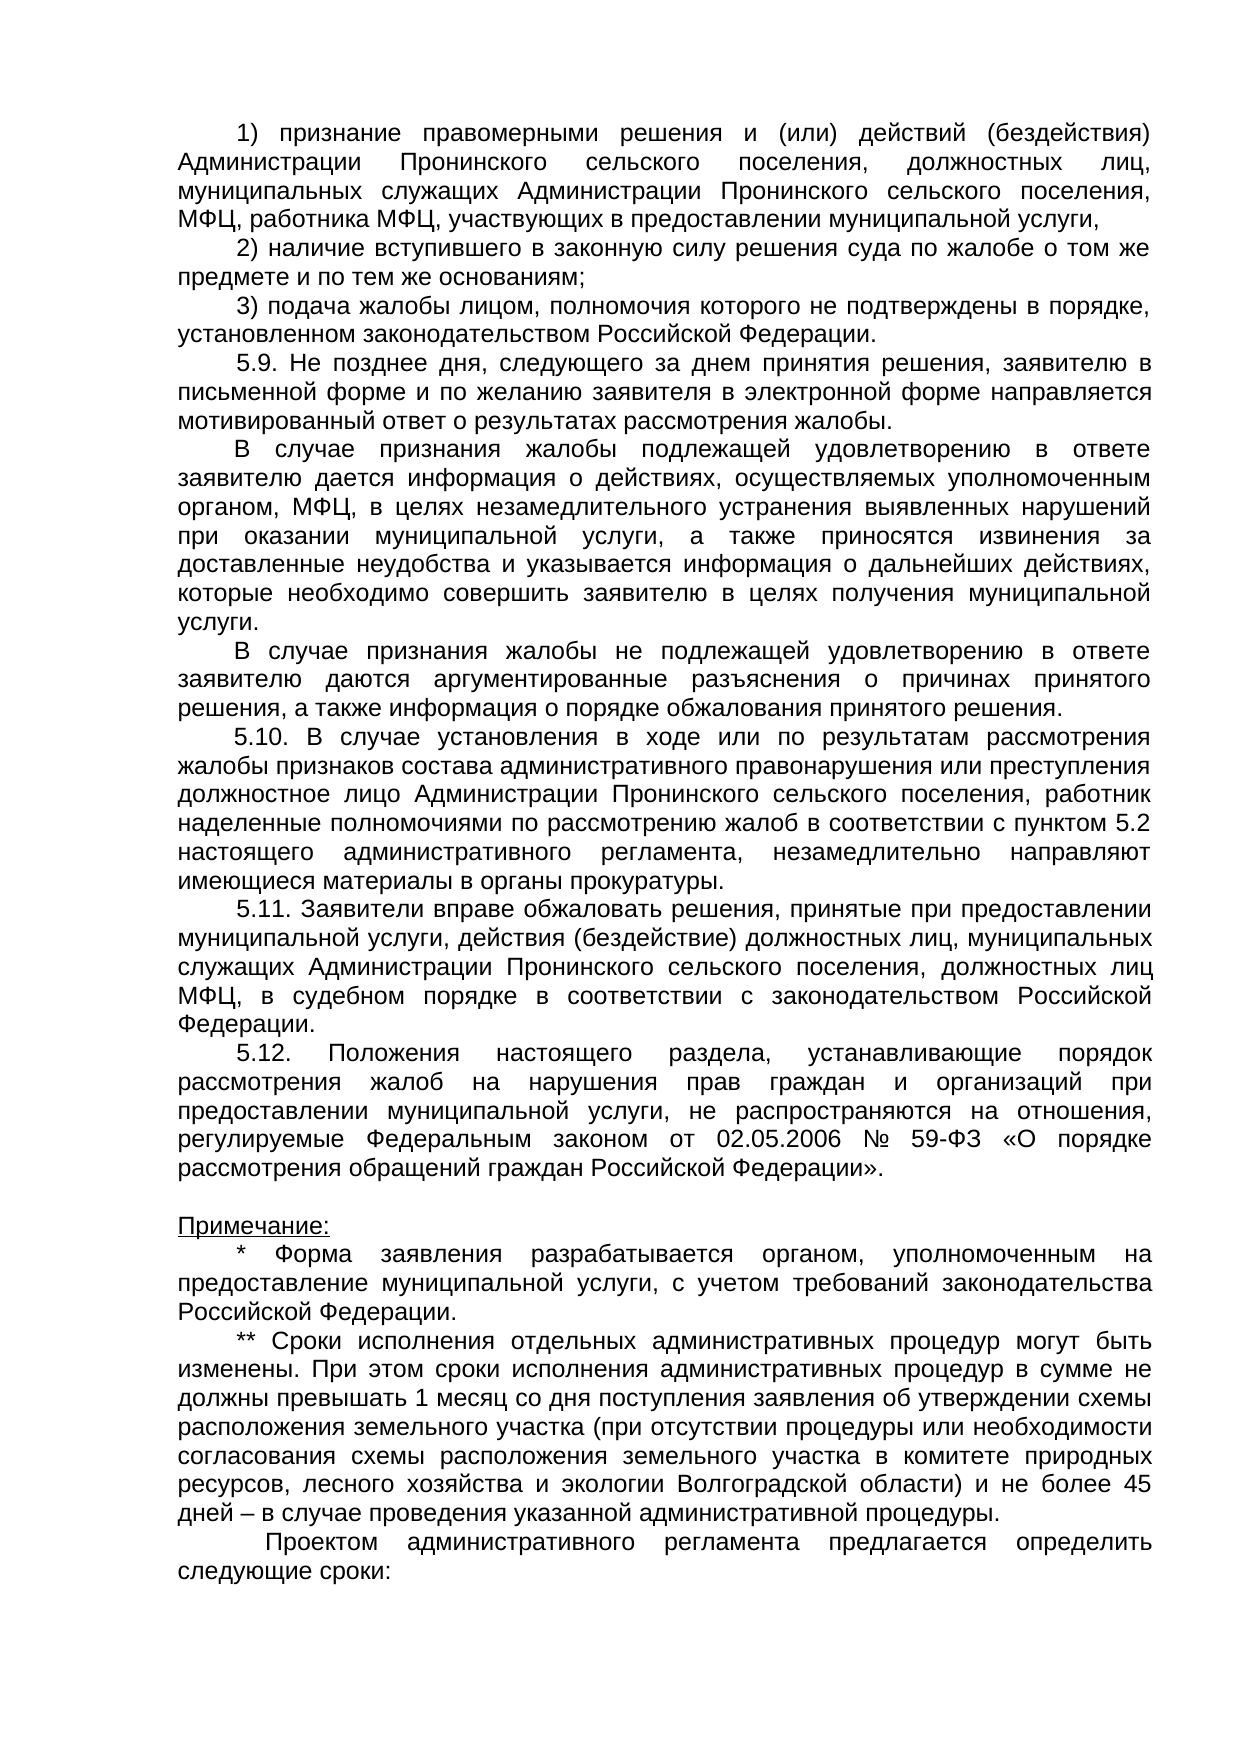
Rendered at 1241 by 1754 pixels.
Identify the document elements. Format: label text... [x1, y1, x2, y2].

text В случае признания жалобы подлежащей удовлетворению в ответе заявителю дается информация о действиях, осуществляемых уполномоченным органом, МФЦ, в целях незамедлительного устранения выявленных нарушений при оказании муниципальной услуги, а также приносятся извинения за доставленные неудобства и указывается информация о дальнейших действиях, которые необходимо совершить заявителю в целях получения муниципальной услуги. [177, 434, 1152, 636]
text Примечание: [177, 1211, 1153, 1239]
text 3) подача жалобы лицом, полномочия которого не подтверждены в порядке, установленном законодательством Российской Федерации. [177, 291, 1152, 348]
text 5.12. Положения настоящего раздела, устанавливающие порядок рассмотрения жалоб на нарушения прав граждан и организаций при предоставлении муниципальной услуги, не распространяются на отношения, регулируемые Федеральным законом от 02.05.2006 № 59-ФЗ «О порядке рассмотрения обращений граждан Российской Федерации». [177, 1038, 1153, 1182]
text 2) наличие вступившего в законную силу решения суда по жалобе о том же предмете и по тем же основаниям; [177, 233, 1152, 291]
text ** Сроки исполнения отдельных административных процедур могут быть изменены. При этом сроки исполнения административных процедур в сумме не должны превышать 1 месяц со дня поступления заявления об утверждении схемы расположения земельного участка (при отсутствии процедуры или необходимости согласования схемы расположения земельного участка в комитете природных ресурсов, лесного хозяйства и экологии Волгоградской области) и не более 45 дней – в случае проведения указанной административной процедуры. [177, 1326, 1153, 1527]
text В случае признания жалобы не подлежащей удовлетворению в ответе заявителю даются аргументированные разъяснения о причинах принятого решения, а также информация о порядке обжалования принятого решения. [177, 636, 1152, 722]
text 1) признание правомерными решения и (или) действий (бездействия) Администрации Пронинского сельского поселения, должностных лиц, муниципальных служащих Администрации Пронинского сельского поселения, МФЦ, работника МФЦ, участвующих в предоставлении муниципальной услуги, [177, 118, 1152, 233]
text Проектом административного регламента предлагается определить следующие сроки: [177, 1527, 1153, 1584]
text 5.11. Заявители вправе обжаловать решения, принятые при предоставлении муниципальной услуги, действия (бездействие) должностных лиц, муниципальных служащих Администрации Пронинского сельского поселения, должностных лиц МФЦ, в судебном порядке в соответствии с законодательством Российской Федерации. [177, 894, 1153, 1038]
text 5.9. Не позднее дня, следующего за днем принятия решения, заявителю в письменной форме и по желанию заявителя в электронной форме направляется мотивированный ответ о результатах рассмотрения жалобы. [177, 348, 1153, 434]
text 5.10. В случае установления в ходе или по результатам рассмотрения жалобы признаков состава административного правонарушения или преступления должностное лицо Администрации Пронинского сельского поселения, работник наделенные полномочиями по рассмотрению жалоб в соответствии с пунктом 5.2 настоящего административного регламента, незамедлительно направляют имеющиеся материалы в органы прокуратуры. [177, 722, 1152, 894]
text * Форма заявления разрабатывается органом, уполномоченным на предоставление муниципальной услуги, с учетом требований законодательства Российской Федерации. [177, 1239, 1153, 1326]
